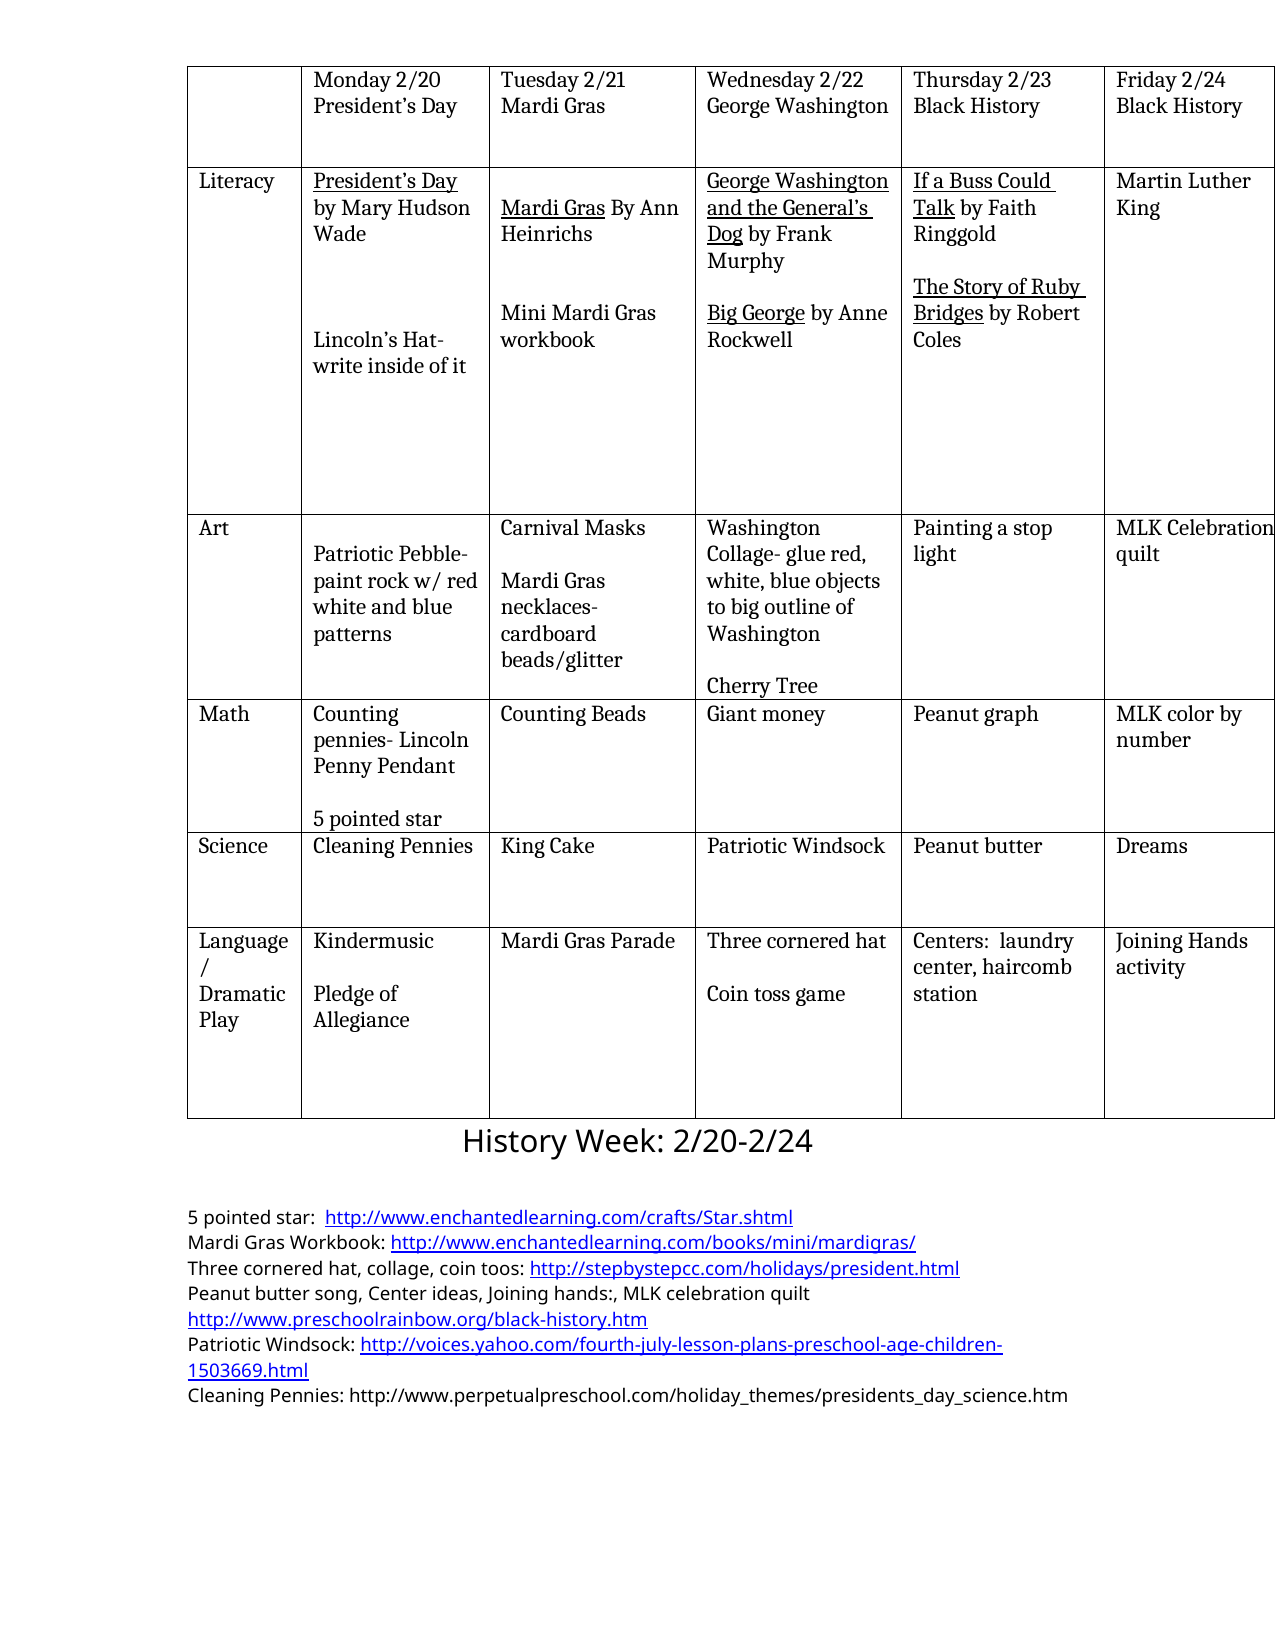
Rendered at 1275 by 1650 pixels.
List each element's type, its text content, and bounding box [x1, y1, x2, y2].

text Patriotic Windsock: http://voices.yahoo.com/fourth-july-lesson-plans-preschool-age-children-1503669.html [187, 1332, 1087, 1383]
table_cell George Washington and the General’s Dog by Frank Murphy Big George by Anne Rockwell [696, 168, 901, 514]
table_cell Three cornered hat Coin toss game [696, 928, 901, 1118]
table_cell Cleaning Pennies [302, 833, 489, 927]
table_cell Joining Hands activity [1105, 928, 1274, 1118]
table_header Monday 2/20 President’s Day [302, 67, 489, 167]
table_cell Carnival Masks Mardi Gras necklaces- cardboard beads/glitter [490, 515, 695, 699]
text Cleaning Pennies: http://www.perpetualpreschool.com/holiday_themes/presidents_day_science.htm [187, 1383, 1087, 1408]
table_header Friday 2/24 Black History [1105, 67, 1274, 167]
table_cell Mardi Gras Parade [490, 928, 695, 1118]
text History Week: 2/20-2/24 [187, 1119, 1087, 1162]
text Three cornered hat, collage, coin toos: http://stepbystepcc.com/holidays/president.html [187, 1255, 1087, 1281]
table_cell Counting Beads [490, 700, 695, 832]
table_cell President’s Day by Mary Hudson Wade Lincoln’s Hat- write inside of it [302, 168, 489, 514]
table_header Thursday 2/23 Black History [902, 67, 1104, 167]
table_cell Art [188, 515, 301, 699]
table_cell Patriotic Pebble- paint rock w/ red white and blue patterns [302, 515, 489, 699]
table_cell Martin Luther King [1105, 168, 1274, 514]
table_cell Peanut graph [902, 700, 1104, 832]
table_cell King Cake [490, 833, 695, 927]
table_cell Dreams [1105, 833, 1274, 927]
table_cell Science [188, 833, 301, 927]
text Mardi Gras Workbook: http://www.enchantedlearning.com/books/mini/mardigras/ [187, 1230, 1087, 1255]
table_cell Peanut butter [902, 833, 1104, 927]
table_cell MLK Celebration quilt [1105, 515, 1274, 699]
table_cell Giant money [696, 700, 901, 832]
table_cell Centers: laundry center, haircomb station [902, 928, 1104, 1118]
table_cell Math [188, 700, 301, 832]
table_cell Painting a stop light [902, 515, 1104, 699]
table_header Wednesday 2/22 George Washington [696, 67, 901, 167]
table_header Tuesday 2/21 Mardi Gras [490, 67, 695, 167]
table_header [188, 67, 301, 167]
table_cell Patriotic Windsock [696, 833, 901, 927]
table_cell MLK color by number [1105, 700, 1274, 832]
table_cell Mardi Gras By Ann Heinrichs Mini Mardi Gras workbook [490, 168, 695, 514]
table_cell Language/Dramatic Play [188, 928, 301, 1118]
table_cell Kindermusic Pledge of Allegiance [302, 928, 489, 1118]
table_cell Counting pennies- Lincoln Penny Pendant 5 pointed star [302, 700, 489, 832]
table_cell Washington Collage- glue red, white, blue objects to big outline of Washington Cherry Tree [696, 515, 901, 699]
table_cell Literacy [188, 168, 301, 514]
table_cell If a Buss Could Talk by Faith Ringgold The Story of Ruby Bridges by Robert Coles [902, 168, 1104, 514]
text 5 pointed star: http://www.enchantedlearning.com/crafts/Star.shtml [187, 1204, 1087, 1230]
text Peanut butter song, Center ideas, Joining hands:, MLK celebration quilt http://www.preschoolrainbow.org/black-history.htm [187, 1281, 1087, 1332]
